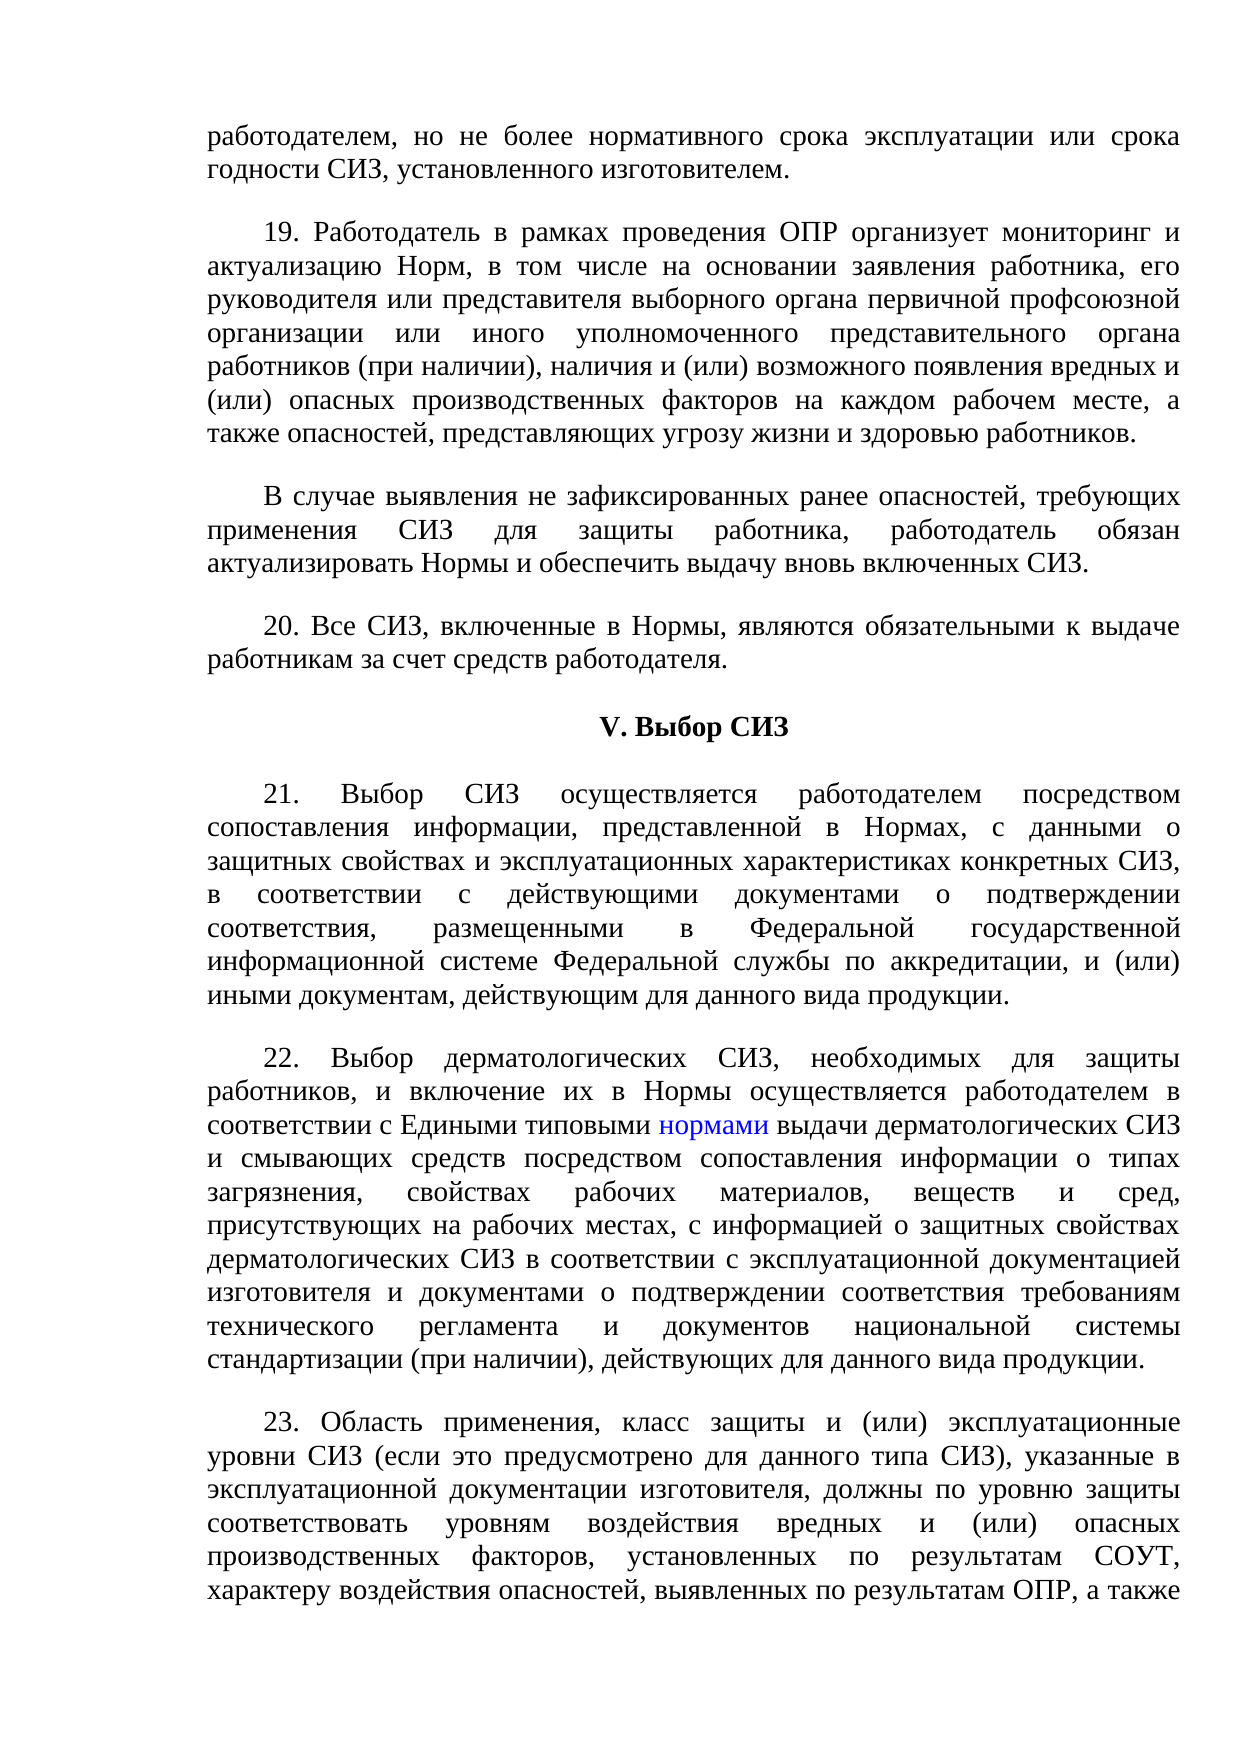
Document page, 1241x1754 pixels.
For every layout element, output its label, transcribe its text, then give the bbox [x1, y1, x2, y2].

text В случае выявления не зафиксированных ранее опасностей, требующих применения СИЗ для защиты работника, работодатель обязан актуализировать Нормы и обеспечить выдачу вновь включенных СИЗ. [207, 478, 1181, 579]
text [207, 1404, 1181, 1606]
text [207, 118, 1181, 185]
text 21. Выбор СИЗ осуществляется работодателем посредством сопоставления информации, представленной в Нормах, с данными о защитных свойствах и эксплуатационных характеристиках конкретных СИЗ, в соответствии с действующими документами о подтверждении соответствия, размещенными в Федеральной государственной информационной системе Федеральной службы по аккредитации, и (или) иными документам, действующим для данного вида продукции. [207, 776, 1181, 1011]
title V. Выбор СИЗ [207, 709, 1181, 742]
text 22. Выбор дерматологических СИЗ, необходимых для защиты работников, и включение их в Нормы осуществляется работодателем в соответствии с Едиными типовыми нормами выдачи дерматологических СИЗ и смывающих средств посредством сопоставления информации о типах загрязнения, свойствах рабочих материалов, веществ и сред, присутствующих на рабочих местах, с информацией о защитных свойствах дерматологических СИЗ в соответствии с эксплуатационной документацией изготовителя и документами о подтверждении соответствия требованиям технического регламента и документов национальной системы стандартизации (при наличии), действующих для данного вида продукции. [207, 1040, 1181, 1375]
text 19. Работодатель в рамках проведения ОПР организует мониторинг и актуализацию Норм, в том числе на основании заявления работника, его руководителя или представителя выборного органа первичной профсоюзной организации или иного уполномоченного представительного органа работников (при наличии), наличия и (или) возможного появления вредных и (или) опасных производственных факторов на каждом рабочем месте, а также опасностей, представляющих угрозу жизни и здоровью работников. [207, 214, 1181, 449]
text 20. Все СИЗ, включенные в Нормы, являются обязательными к выдаче работникам за счет средств работодателя. [207, 608, 1181, 675]
